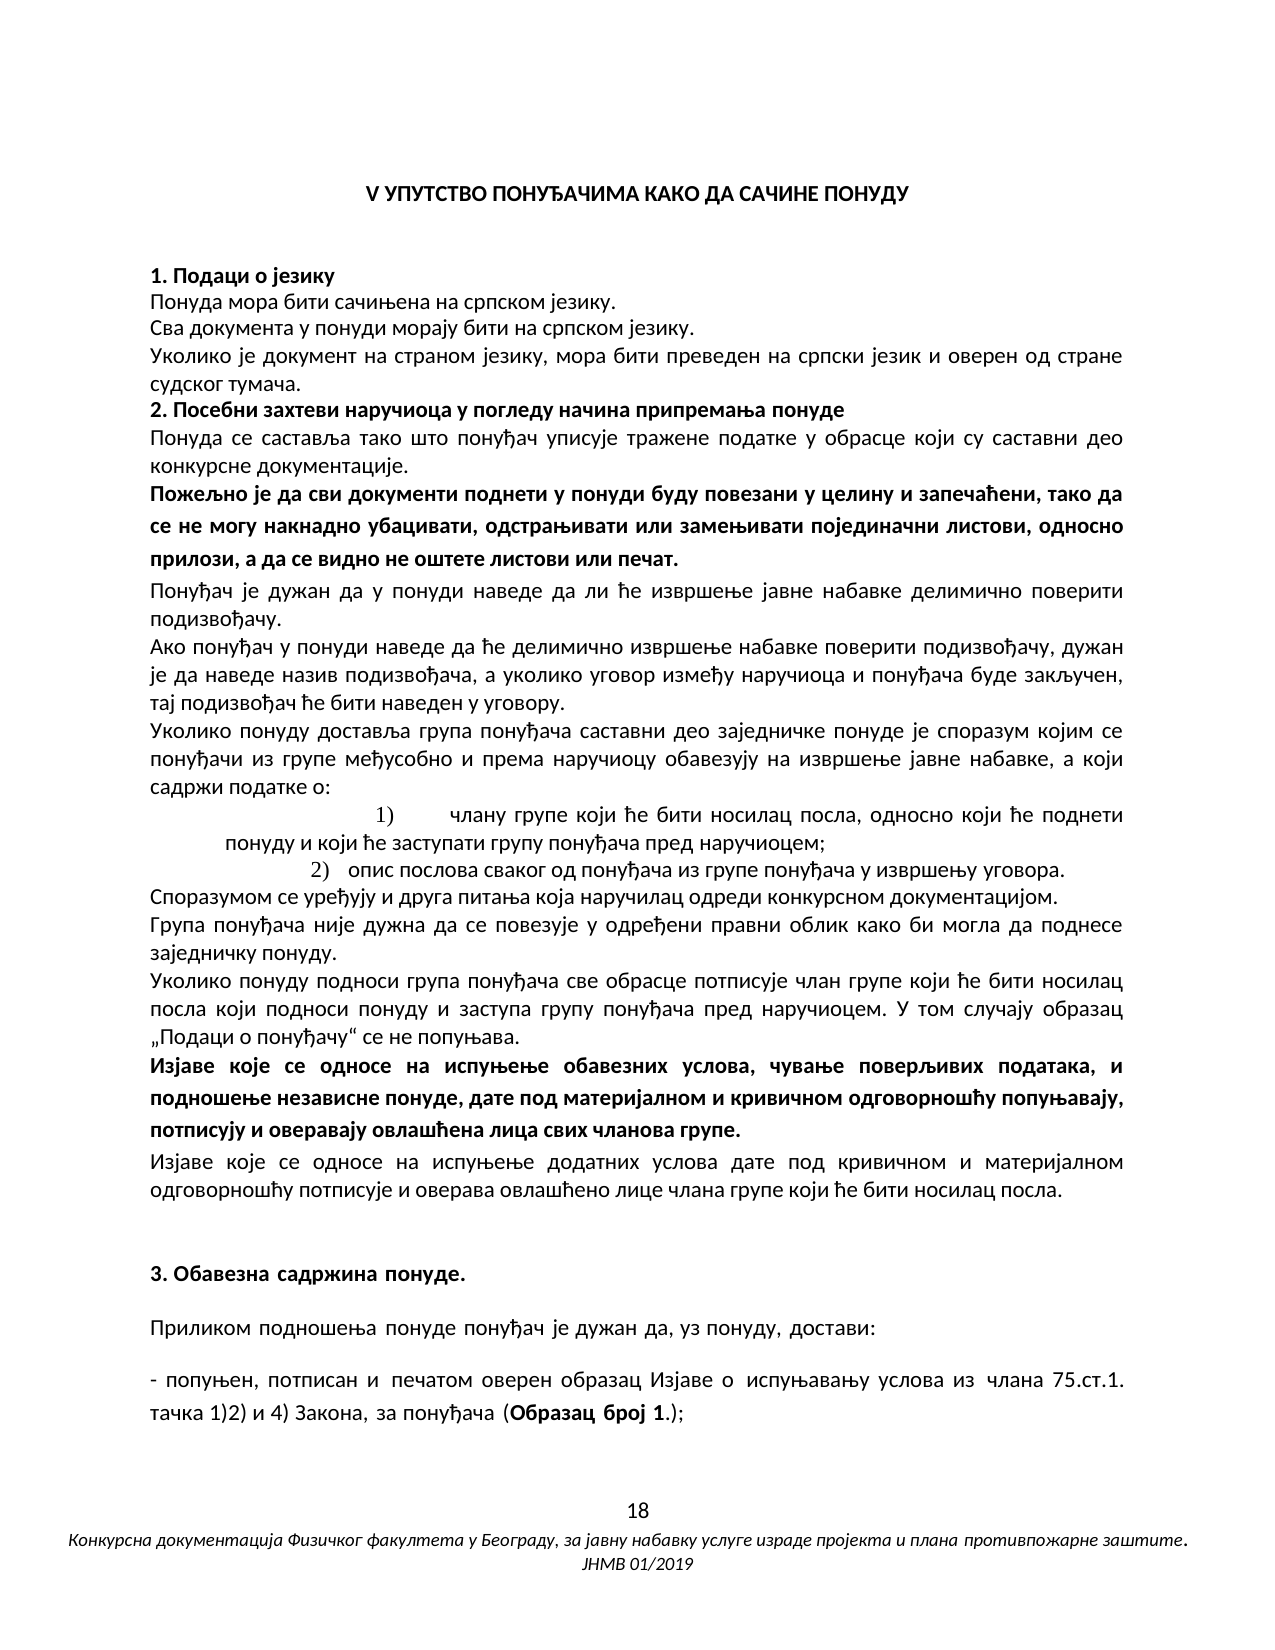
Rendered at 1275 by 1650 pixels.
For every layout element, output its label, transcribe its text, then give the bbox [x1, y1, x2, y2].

text Уколико понуду подноси група понуђача све обрасце потписује члан групе који ће бити носилац посла који подноси понуду и заступа групу понуђача пред наручиоцем. У том случају образац „Подаци о понуђачу“ се не попуњава. [150, 966, 1125, 1051]
text 3. Обавезна садржина понуде. [150, 1259, 1118, 1288]
text Понуда се саставља тако што понуђач уписује тражене податке у обрасце који су саставни део конкурсне документације. [150, 423, 1125, 479]
text Сва документа у понуди морају бити на српском језику. [150, 315, 1125, 341]
list члану групе који ће бити носилац посла, односно који ће поднети понуду и који ће заступати групу понуђача пред наручиоцем; [225, 800, 1125, 856]
subtitle V УПУТСТВО ПОНУЂАЧИМА КАКО ДА САЧИНЕ ПОНУДУ [150, 179, 1125, 207]
text Уколико понуду доставља група понуђача саставни део заједничке понуде је споразум којим се понуђачи из групе међусобно и према наручиоцу обавезују на извршење јавне набавке, а који садржи податке о: [150, 716, 1125, 800]
text Уколико је документ на страном језику, мора бити преведен на српски језик и оверен од стране судског тумача. [150, 341, 1125, 397]
text Група понуђача није дужна да се повезује у одређени правни облик како би могла да поднесе заједничку понуду. [150, 910, 1125, 966]
subtitle Пожељно је да сви документи поднети у понуди буду повезани у целину и запечаћени, тако да се не могу накнадно убацивати, одстрањивати или замењивати појединачни листови, односно прилози, а да се видно не оштете листови или печат. [150, 479, 1125, 572]
list опис послова сваког од понуђача из групе понуђача у извршењу уговора. [310, 856, 1125, 882]
text Приликом подношења понуде понуђач је дужан да, уз понуду, достави: [150, 1313, 1125, 1341]
text Понуда мора бити сачињена на српском језику. [150, 289, 1125, 315]
text Споразумом се уређују и друга питања која наручилац одреди конкурсном документацијом. [150, 882, 1125, 910]
subtitle 1. Подаци о језику [150, 263, 1125, 289]
subtitle Изјаве које се односе на испуњење обавезних услова, чување поверљивих података, и подношење независне понуде, дате под материјалном и кривичном одговорношћу попуњавају, потписују и оверавају овлашћена лица свих чланова групе. [150, 1051, 1125, 1143]
subtitle 2. Посебни захтеви наручиоца у погледу начина припремања понуде [150, 397, 1125, 423]
text - попуњен, потписан и печатом оверен образац Изјаве о испуњавању услова из члана 75.ст.1. тачка 1)2) и 4) Закона, за понуђача (Образац број 1.); [150, 1366, 1125, 1426]
text Ако понуђач у понуди наведе да ће делимично извршење набавке поверити подизвођачу, дужан је да наведе назив подизвођача, а уколико уговор између наручиоца и понуђача буде закључен, тај подизвођач ће бити наведен у уговору. [150, 632, 1125, 716]
text Понуђач је дужан да у понуди наведе да ли ће извршење јавне набавке делимично поверити подизвођачу. [150, 576, 1125, 632]
text Изјаве које се односе на испуњење додатних услова дате под кривичном и материјалном одговорношћу потписује и оверава овлашћено лице члана групе који ће бити носилац посла. [150, 1147, 1125, 1203]
